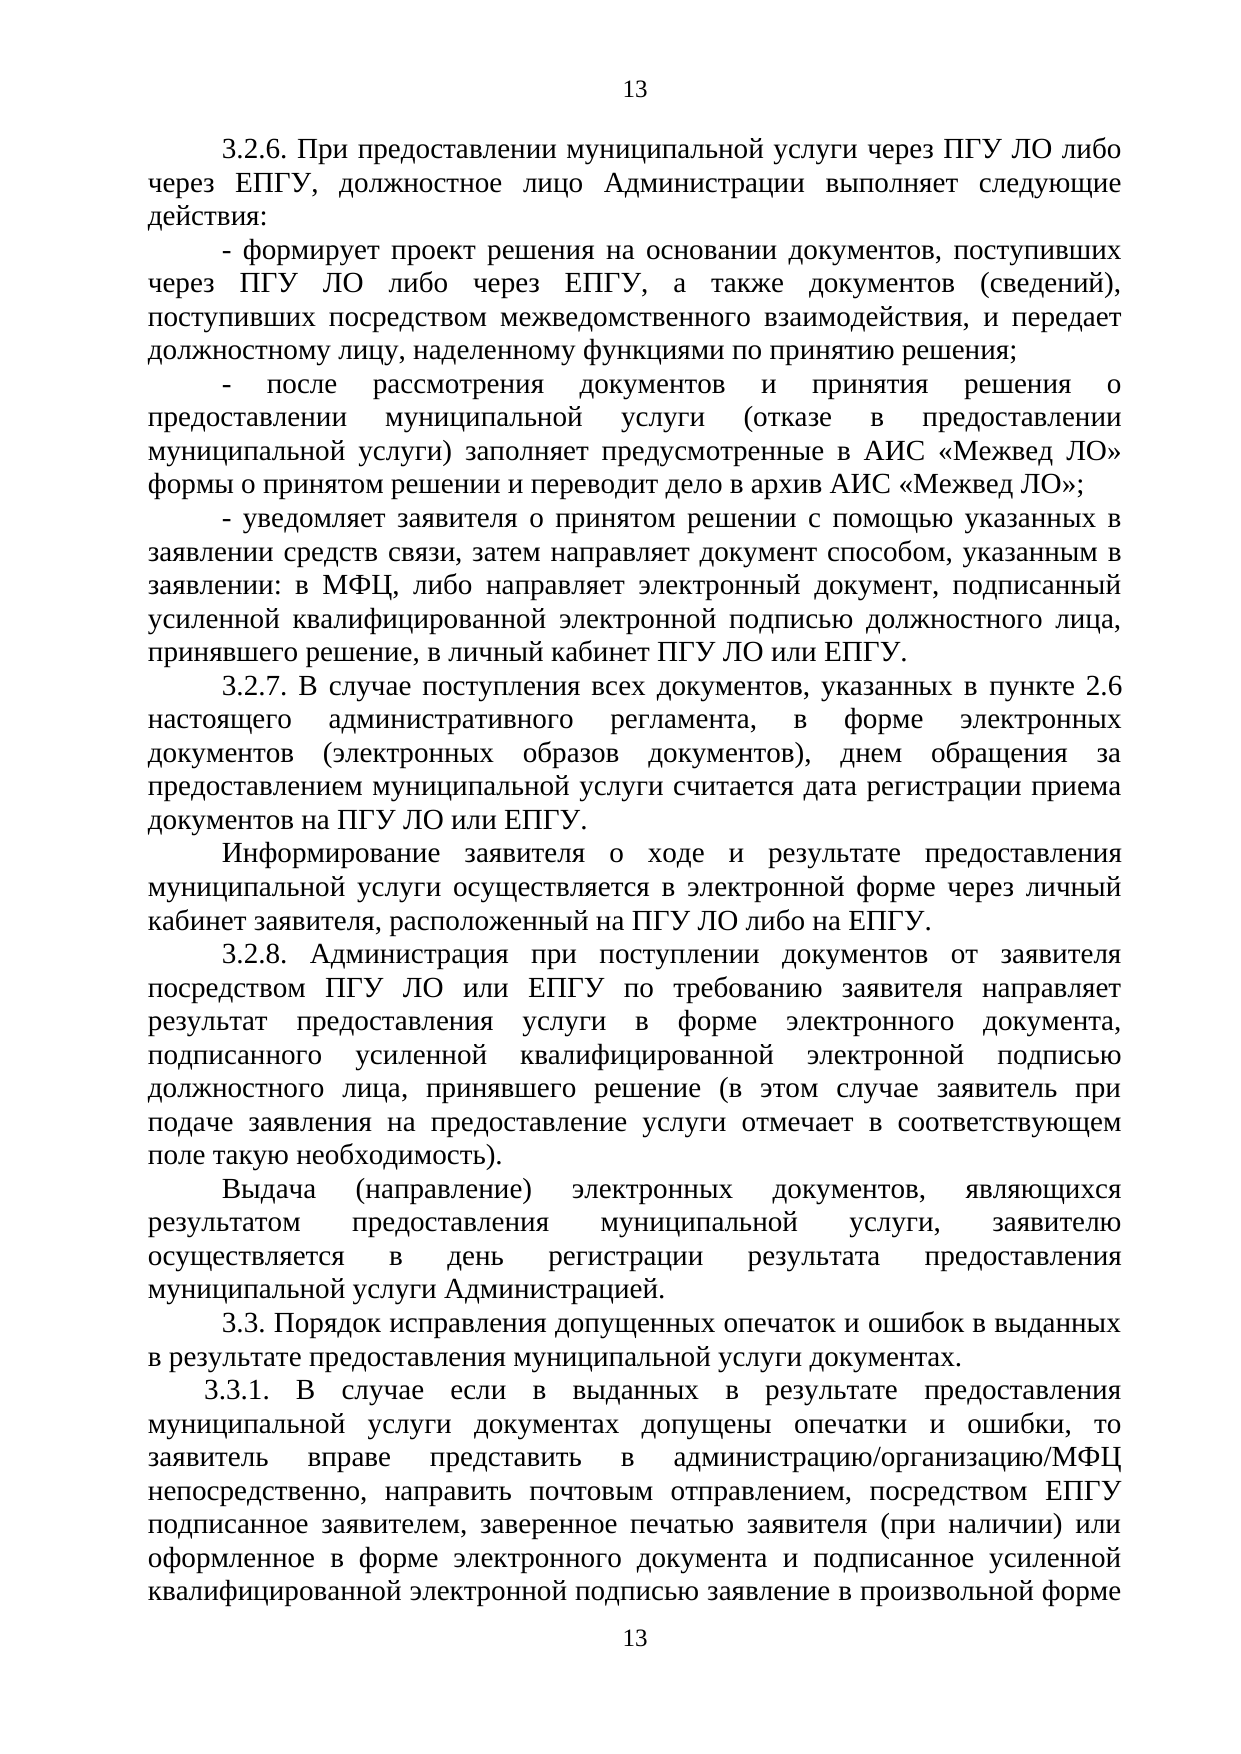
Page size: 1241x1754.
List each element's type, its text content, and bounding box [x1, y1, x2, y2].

text Информирование заявителя о ходе и результате предоставления муниципальной услуги осуществляется в электронной форме через личный кабинет заявителя, расположенный на ПГУ ЛО либо на ЕПГУ. [148, 836, 1122, 936]
text 3.2.8. Администрация при поступлении документов от заявителя посредством ПГУ ЛО или ЕПГУ по требованию заявителя направляет результат предоставления услуги в форме электронного документа, подписанного усиленной квалифицированной электронной подписью должностного лица, принявшего решение (в этом случае заявитель при подаче заявления на предоставление услуги отмечает в соответствующем поле такую необходимость). [148, 936, 1122, 1171]
text 3.2.6. При предоставлении муниципальной услуги через ПГУ ЛО либо через ЕПГУ, должностное лицо Администрации выполняет следующие действия: [148, 131, 1122, 232]
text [148, 1372, 1122, 1607]
text - формирует проект решения на основании документов, поступивших через ПГУ ЛО либо через ЕПГУ, а также документов (сведений), поступивших посредством межведомственного взаимодействия, и передает должностному лицу, наделенному функциями по принятию решения; [148, 232, 1122, 366]
text 3.2.7. В случае поступления всех документов, указанных в пункте 2.6 настоящего административного регламента, в форме электронных документов (электронных образов документов), днем обращения за предоставлением муниципальной услуги считается дата регистрации приема документов на ПГУ ЛО или ЕПГУ. [148, 668, 1122, 836]
text - после рассмотрения документов и принятия решения о предоставлении муниципальной услуги (отказе в предоставлении муниципальной услуги) заполняет предусмотренные в АИС «Межвед ЛО» формы о принятом решении и переводит дело в архив АИС «Межвед ЛО»; [148, 366, 1122, 500]
text - уведомляет заявителя о принятом решении с помощью указанных в заявлении средств связи, затем направляет документ способом, указанным в заявлении: в МФЦ, либо направляет электронный документ, подписанный усиленной квалифицированной электронной подписью должностного лица, принявшего решение, в личный кабинет ПГУ ЛО или ЕПГУ. [148, 500, 1122, 668]
text 3.3. Порядок исправления допущенных опечаток и ошибок в выданных в результате предоставления муниципальной услуги документах. [148, 1305, 1122, 1372]
text Выдача (направление) электронных документов, являющихся результатом предоставления муниципальной услуги, заявителю осуществляется в день регистрации результата предоставления муниципальной услуги Администрацией. [148, 1171, 1122, 1305]
